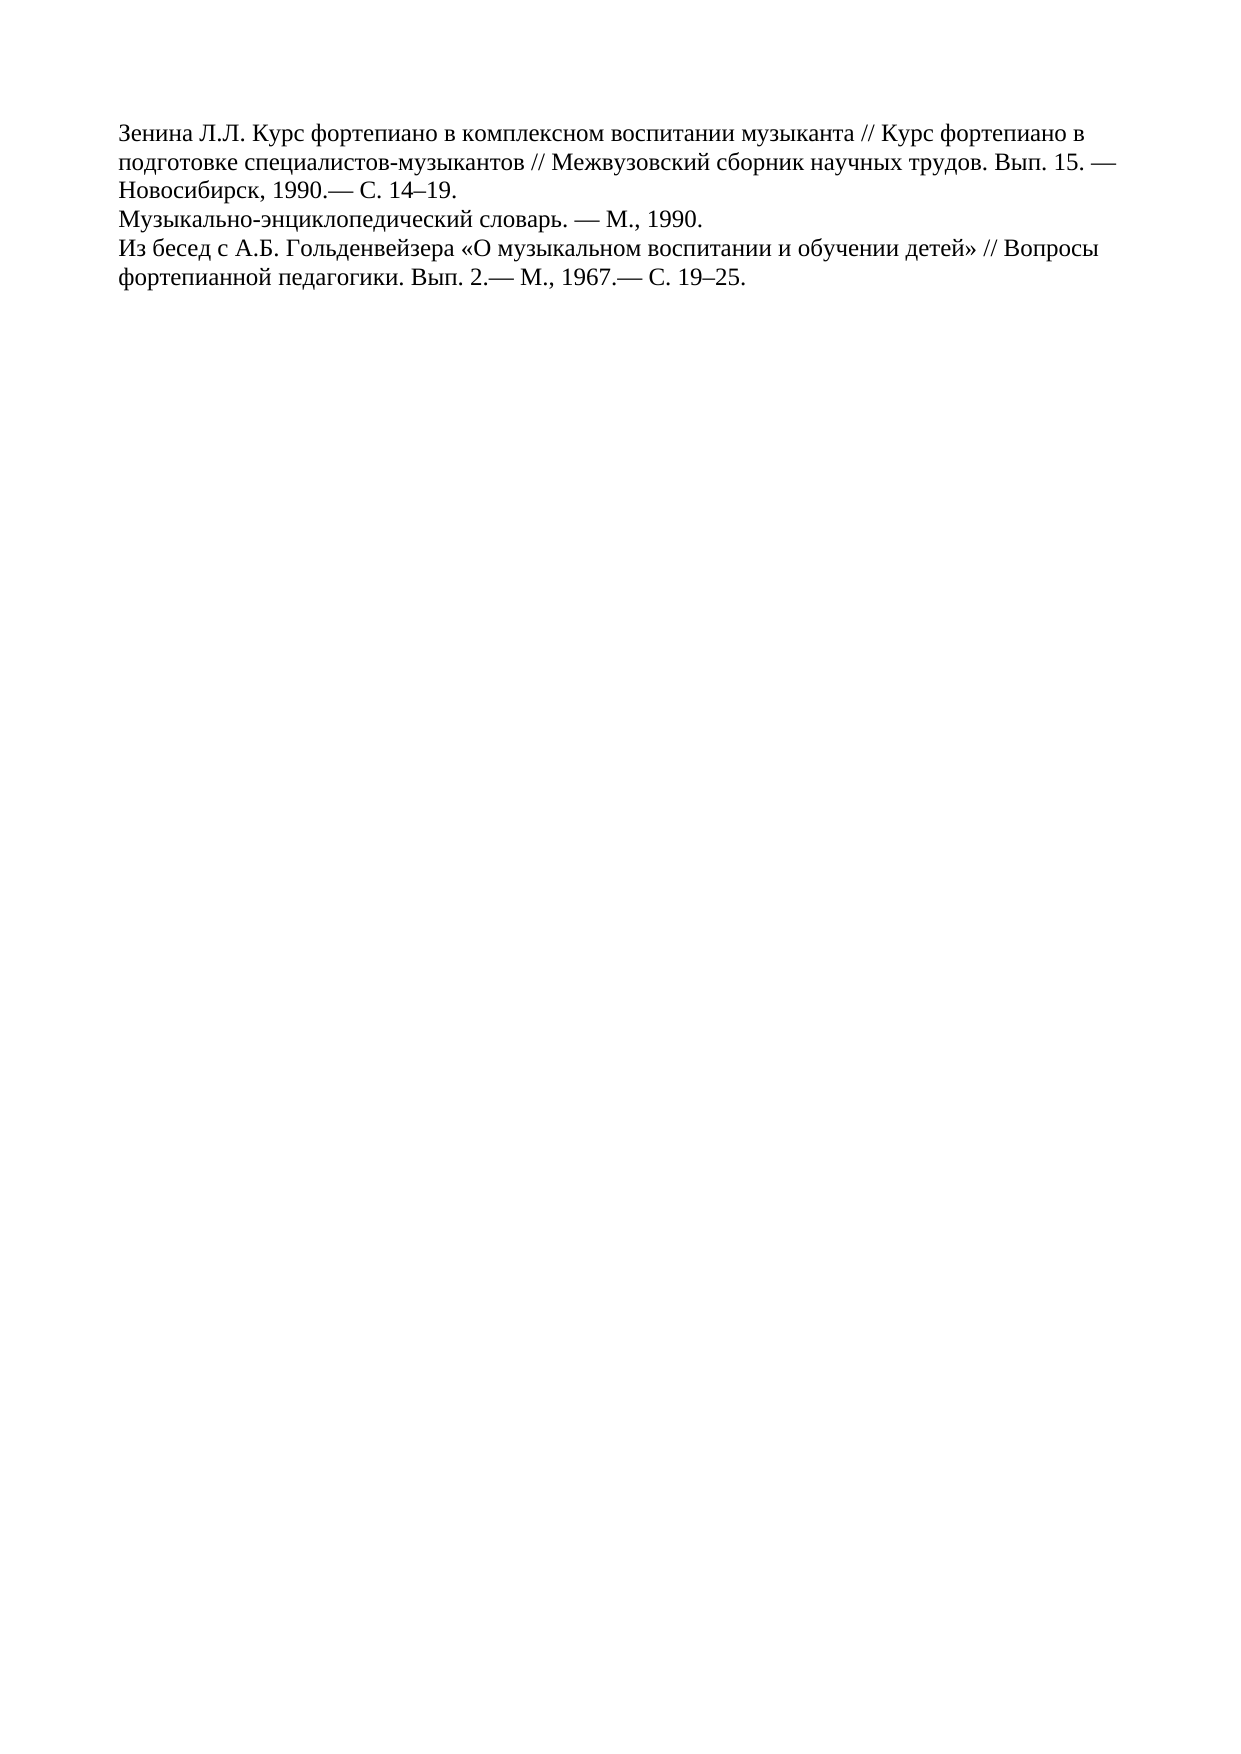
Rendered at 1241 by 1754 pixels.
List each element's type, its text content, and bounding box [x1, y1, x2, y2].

text Из бесед с А.Б. Гольденвейзера «О музыкальном воспитании и обучении детей» // Вопросы фортепианной педагогики. Вып. 2.— М., 1967.— С. 19–25. [118, 233, 1167, 291]
text Музыкально-энциклопедический словарь. — М., 1990. [118, 204, 1167, 233]
text Зенина Л.Л. Курс фортепиано в комплексном воспитании музыканта // Курс фортепиано в подготовке специалистов-музыкантов // Межвузовский сборник научных трудов. Вып. 15. — Новосибирск, 1990.— С. 14–19. [118, 118, 1167, 204]
